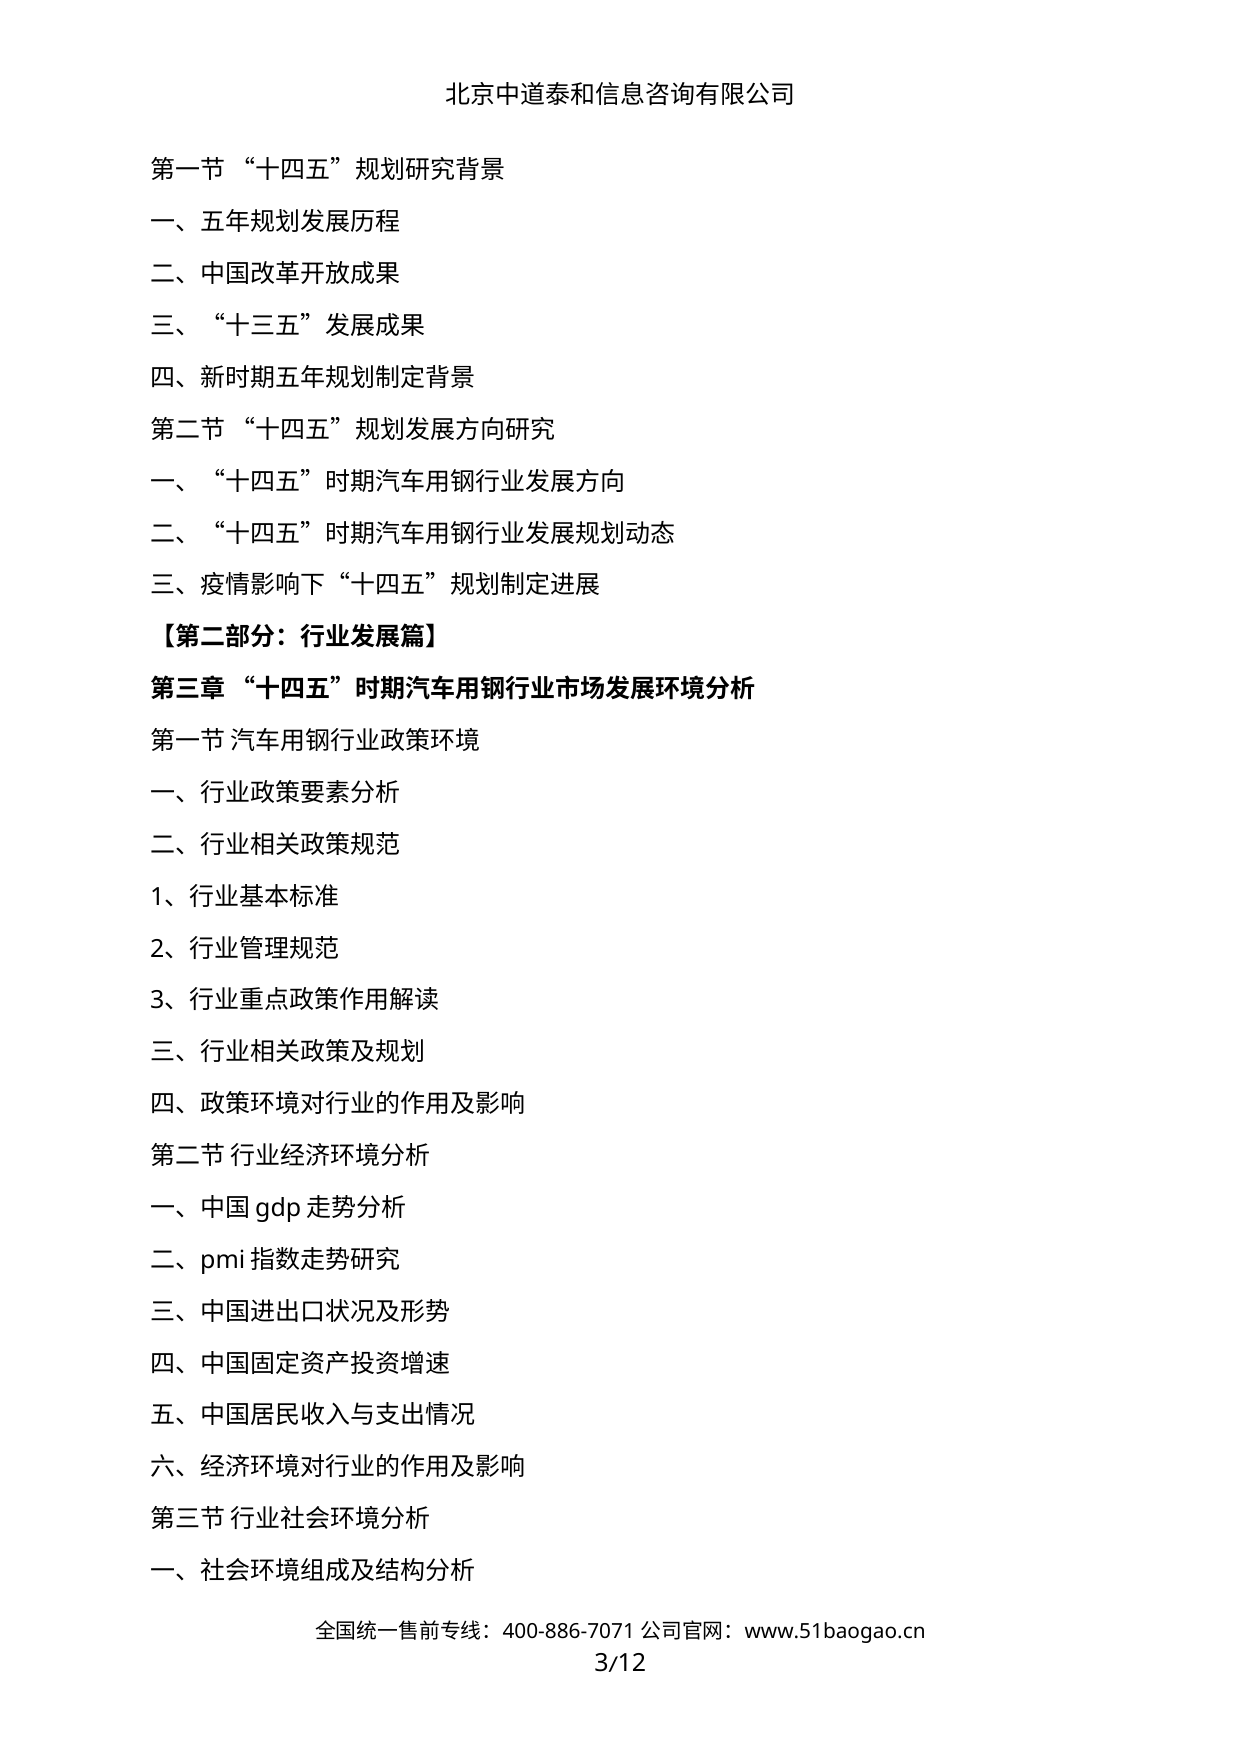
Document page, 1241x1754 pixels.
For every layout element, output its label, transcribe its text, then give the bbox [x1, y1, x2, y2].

text 二、pmi指数走势研究 [150, 1239, 1090, 1276]
text 1、行业基本标准 [150, 876, 1090, 912]
text 三、中国进出口状况及形势 [150, 1291, 1090, 1327]
text 三、“十三五”发展成果 [150, 306, 1090, 342]
text 第二节 行业经济环境分析 [150, 1136, 1090, 1172]
text 四、中国固定资产投资增速 [150, 1343, 1090, 1379]
text 第三节 行业社会环境分析 [150, 1499, 1090, 1535]
text 第二节 “十四五”规划发展方向研究 [150, 409, 1090, 446]
text 3、行业重点政策作用解读 [150, 980, 1090, 1016]
text 四、新时期五年规划制定背景 [150, 357, 1090, 394]
text 一、“十四五”时期汽车用钢行业发展方向 [150, 461, 1090, 497]
text 二、“十四五”时期汽车用钢行业发展规划动态 [150, 513, 1090, 549]
text 三、行业相关政策及规划 [150, 1032, 1090, 1068]
text 第一节 “十四五”规划研究背景 [150, 150, 1090, 186]
text 二、中国改革开放成果 [150, 254, 1090, 290]
text 一、行业政策要素分析 [150, 772, 1090, 809]
text 一、五年规划发展历程 [150, 202, 1090, 238]
text 六、经济环境对行业的作用及影响 [150, 1447, 1090, 1483]
text 一、社会环境组成及结构分析 [150, 1551, 1090, 1587]
text 第三章 “十四五”时期汽车用钢行业市场发展环境分析 [150, 669, 1090, 705]
text 三、疫情影响下“十四五”规划制定进展 [150, 565, 1090, 601]
text 五、中国居民收入与支出情况 [150, 1395, 1090, 1431]
text 第一节 汽车用钢行业政策环境 [150, 721, 1090, 757]
text 2、行业管理规范 [150, 928, 1090, 964]
text 一、中国gdp走势分析 [150, 1187, 1090, 1224]
text 【第二部分：行业发展篇】 [150, 617, 1090, 653]
text 二、行业相关政策规范 [150, 824, 1090, 861]
text 四、政策环境对行业的作用及影响 [150, 1084, 1090, 1120]
